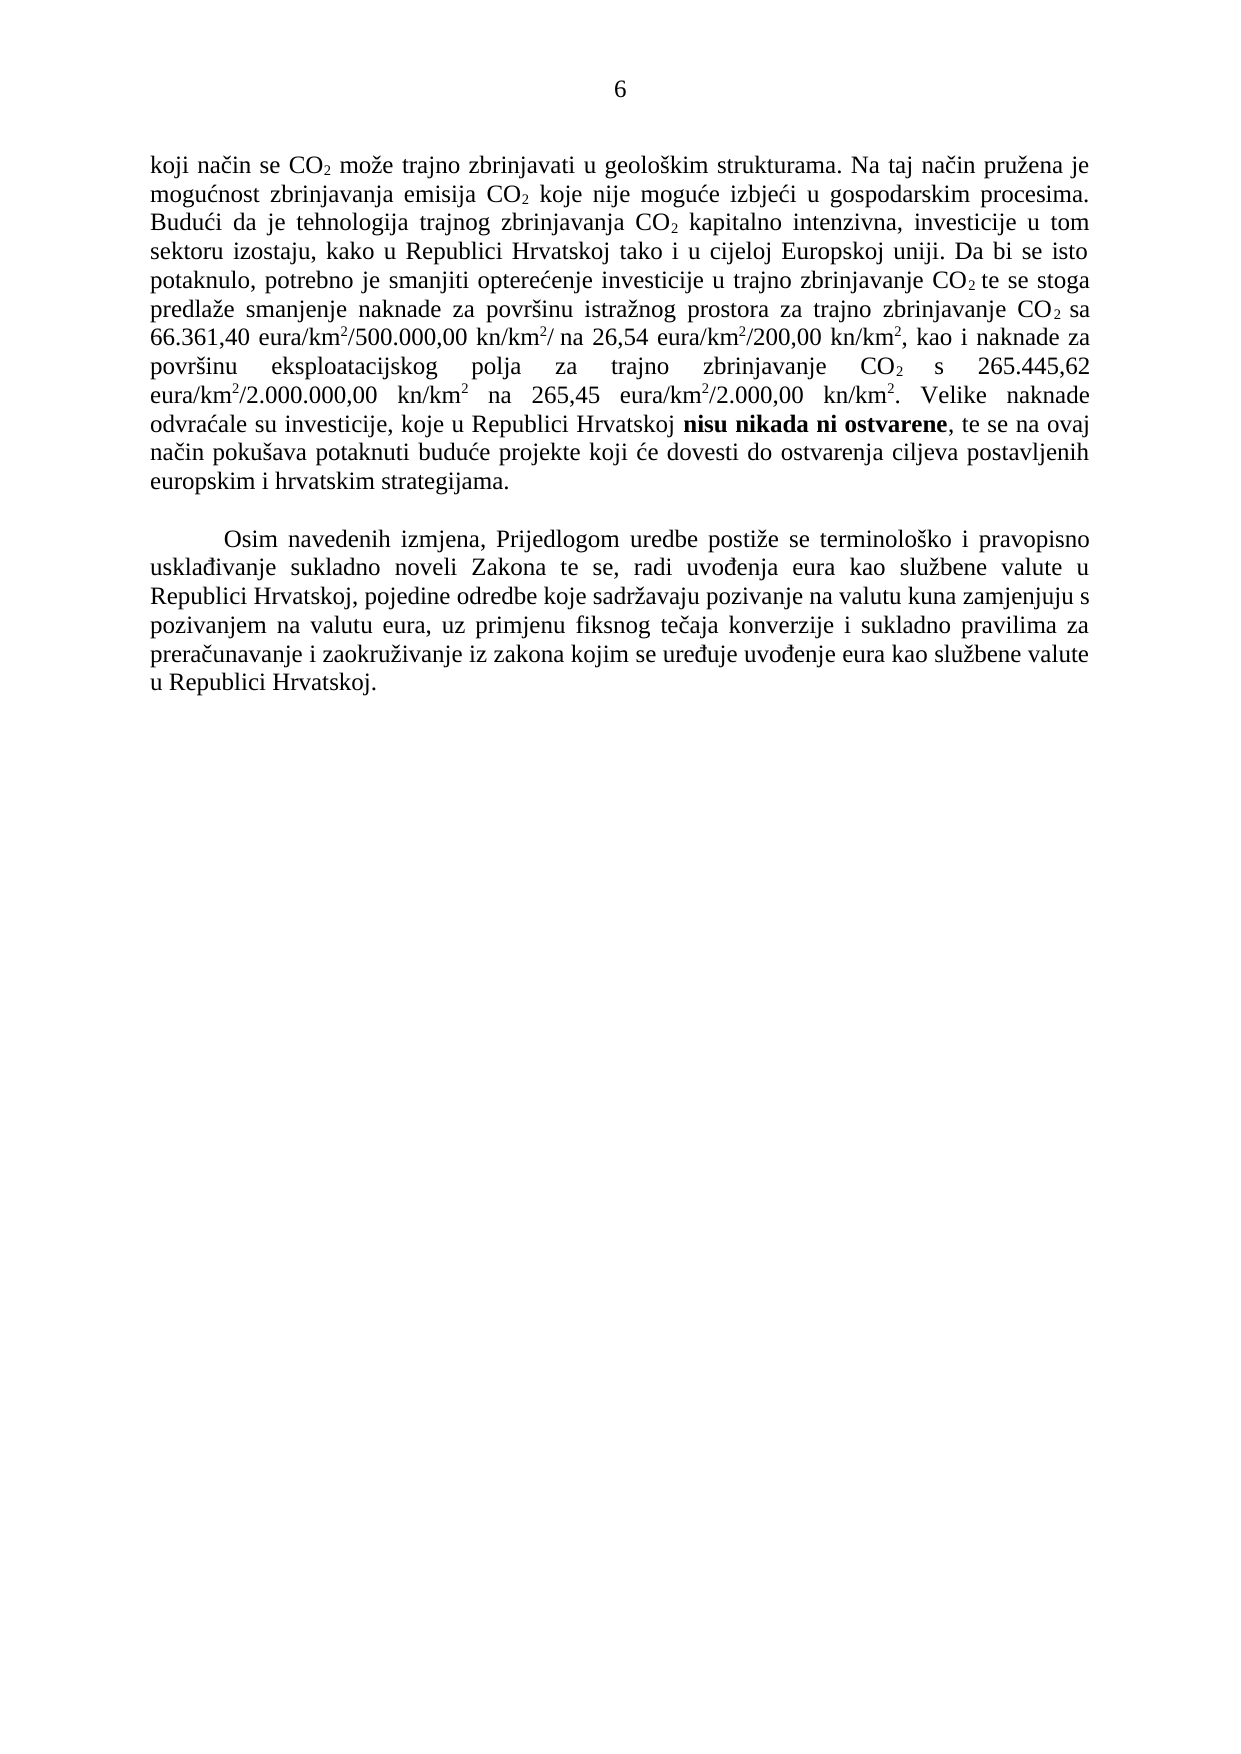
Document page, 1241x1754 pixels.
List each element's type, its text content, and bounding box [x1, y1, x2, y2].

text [150, 150, 1090, 495]
text Osim navedenih izmjena, Prijedlogom uredbe postiže se terminološko i pravopisno usklađivanje sukladno noveli Zakona te se, radi uvođenja eura kao službene valute u Republici Hrvatskoj, pojedine odredbe koje sadržavaju pozivanje na valutu kuna zamjenjuju s pozivanjem na valutu eura, uz primjenu fiksnog tečaja konverzije i sukladno pravilima za preračunavanje i zaokruživanje iz zakona kojim se uređuje uvođenje eura kao službene valute u Republici Hrvatskoj. [150, 524, 1090, 696]
